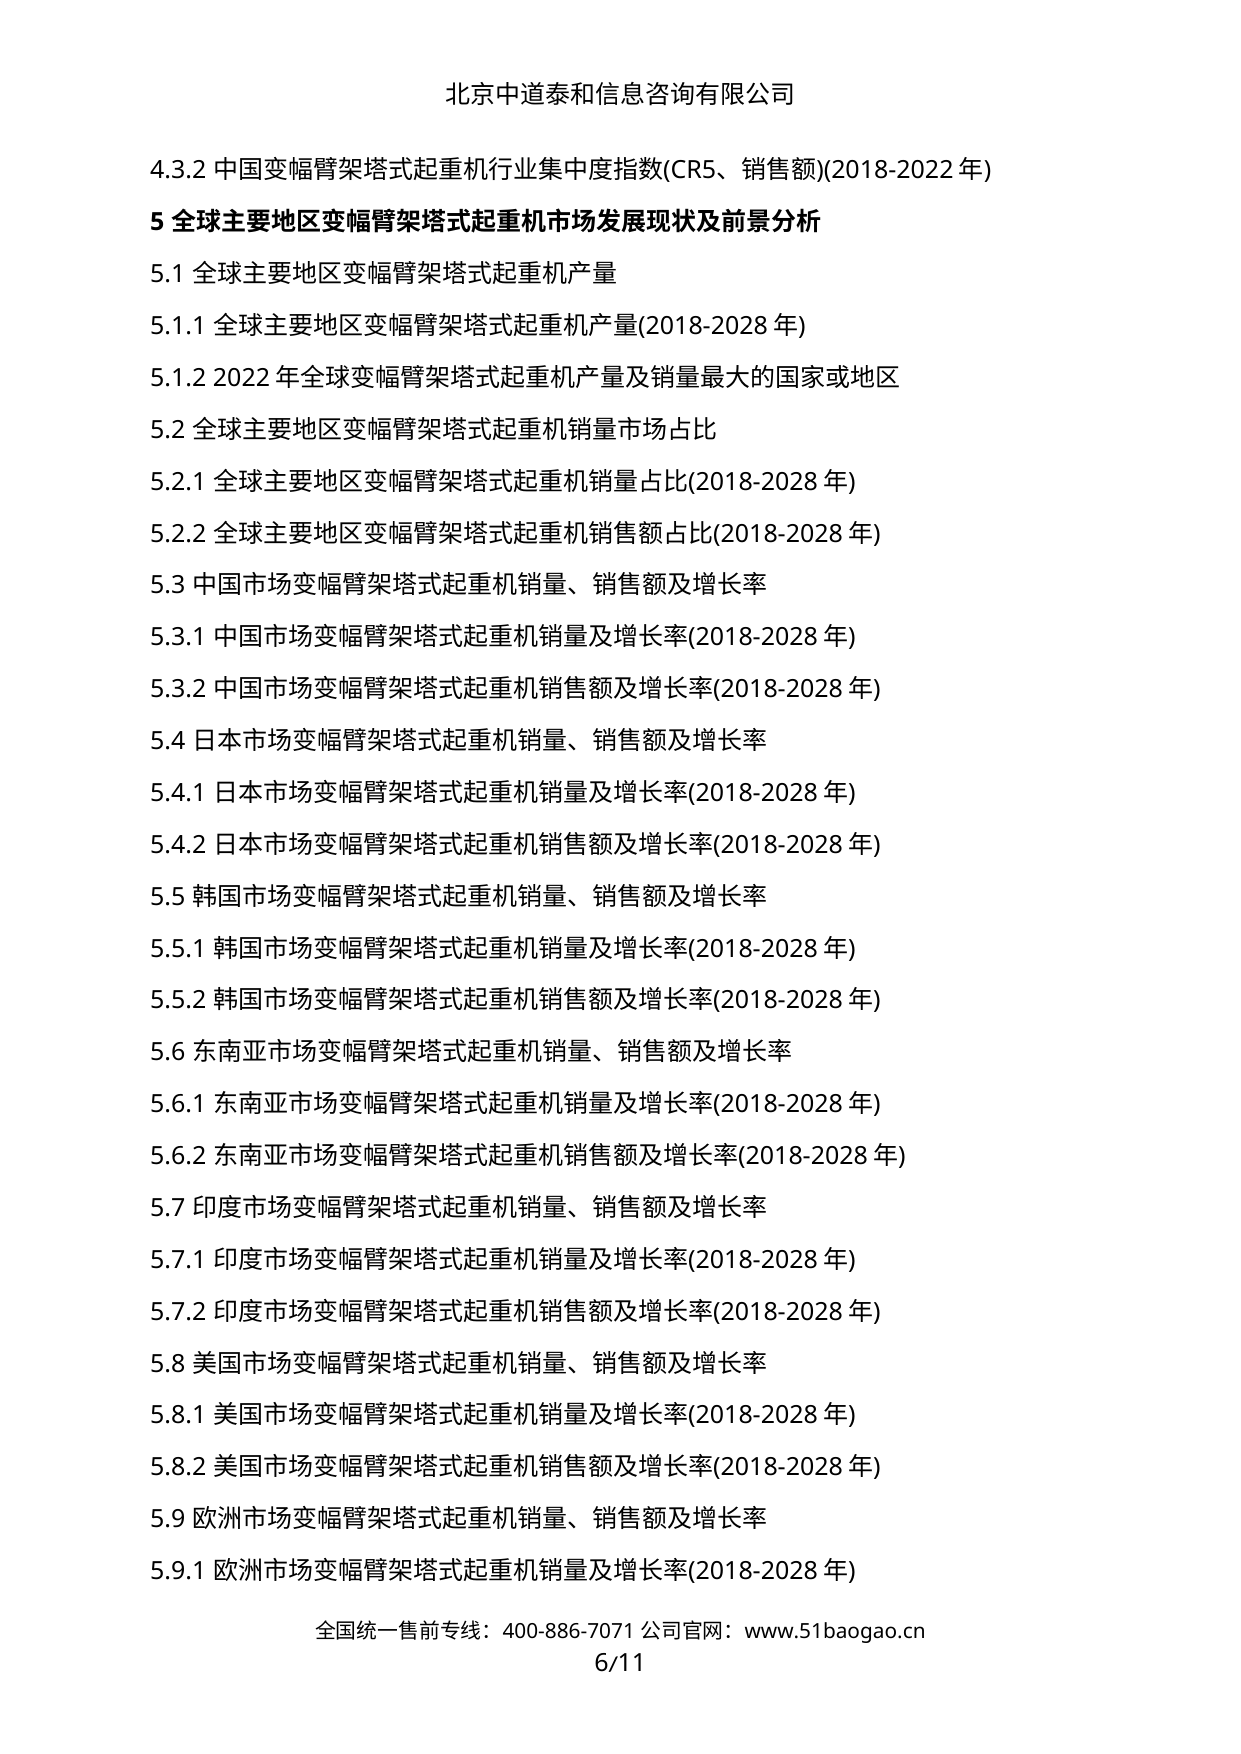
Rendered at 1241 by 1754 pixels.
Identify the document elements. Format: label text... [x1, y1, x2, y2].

text 5.6.2 东南亚市场变幅臂架塔式起重机销售额及增长率(2018-2028年) [150, 1136, 1090, 1172]
text 5.5 韩国市场变幅臂架塔式起重机销量、销售额及增长率 [150, 876, 1090, 912]
text 5.5.2 韩国市场变幅臂架塔式起重机销售额及增长率(2018-2028年) [150, 980, 1090, 1016]
text 5.6 东南亚市场变幅臂架塔式起重机销量、销售额及增长率 [150, 1032, 1090, 1068]
text 5 全球主要地区变幅臂架塔式起重机市场发展现状及前景分析 [150, 202, 1090, 238]
text 5.9.1 欧洲市场变幅臂架塔式起重机销量及增长率(2018-2028年) [150, 1551, 1090, 1587]
text 5.7.1 印度市场变幅臂架塔式起重机销量及增长率(2018-2028年) [150, 1239, 1090, 1276]
text 4.3.2 中国变幅臂架塔式起重机行业集中度指数(CR5、销售额)(2018-2022年) [150, 150, 1090, 186]
text 5.8 美国市场变幅臂架塔式起重机销量、销售额及增长率 [150, 1343, 1090, 1379]
text 5.6.1 东南亚市场变幅臂架塔式起重机销量及增长率(2018-2028年) [150, 1084, 1090, 1120]
text 5.4.2 日本市场变幅臂架塔式起重机销售额及增长率(2018-2028年) [150, 824, 1090, 861]
text 5.1 全球主要地区变幅臂架塔式起重机产量 [150, 254, 1090, 290]
text 5.2.2 全球主要地区变幅臂架塔式起重机销售额占比(2018-2028年) [150, 513, 1090, 549]
text 5.2.1 全球主要地区变幅臂架塔式起重机销量占比(2018-2028年) [150, 461, 1090, 497]
text 5.7.2 印度市场变幅臂架塔式起重机销售额及增长率(2018-2028年) [150, 1291, 1090, 1327]
text 5.3 中国市场变幅臂架塔式起重机销量、销售额及增长率 [150, 565, 1090, 601]
text 5.8.2 美国市场变幅臂架塔式起重机销售额及增长率(2018-2028年) [150, 1447, 1090, 1483]
text 5.7 印度市场变幅臂架塔式起重机销量、销售额及增长率 [150, 1187, 1090, 1224]
text 5.5.1 韩国市场变幅臂架塔式起重机销量及增长率(2018-2028年) [150, 928, 1090, 964]
text 5.3.2 中国市场变幅臂架塔式起重机销售额及增长率(2018-2028年) [150, 669, 1090, 705]
text 5.4 日本市场变幅臂架塔式起重机销量、销售额及增长率 [150, 721, 1090, 757]
text 5.2 全球主要地区变幅臂架塔式起重机销量市场占比 [150, 409, 1090, 446]
text 5.1.1 全球主要地区变幅臂架塔式起重机产量(2018-2028年) [150, 306, 1090, 342]
text 5.3.1 中国市场变幅臂架塔式起重机销量及增长率(2018-2028年) [150, 617, 1090, 653]
text 5.9 欧洲市场变幅臂架塔式起重机销量、销售额及增长率 [150, 1499, 1090, 1535]
text 5.8.1 美国市场变幅臂架塔式起重机销量及增长率(2018-2028年) [150, 1395, 1090, 1431]
text 5.1.2 2022年全球变幅臂架塔式起重机产量及销量最大的国家或地区 [150, 357, 1090, 394]
text 5.4.1 日本市场变幅臂架塔式起重机销量及增长率(2018-2028年) [150, 772, 1090, 809]
